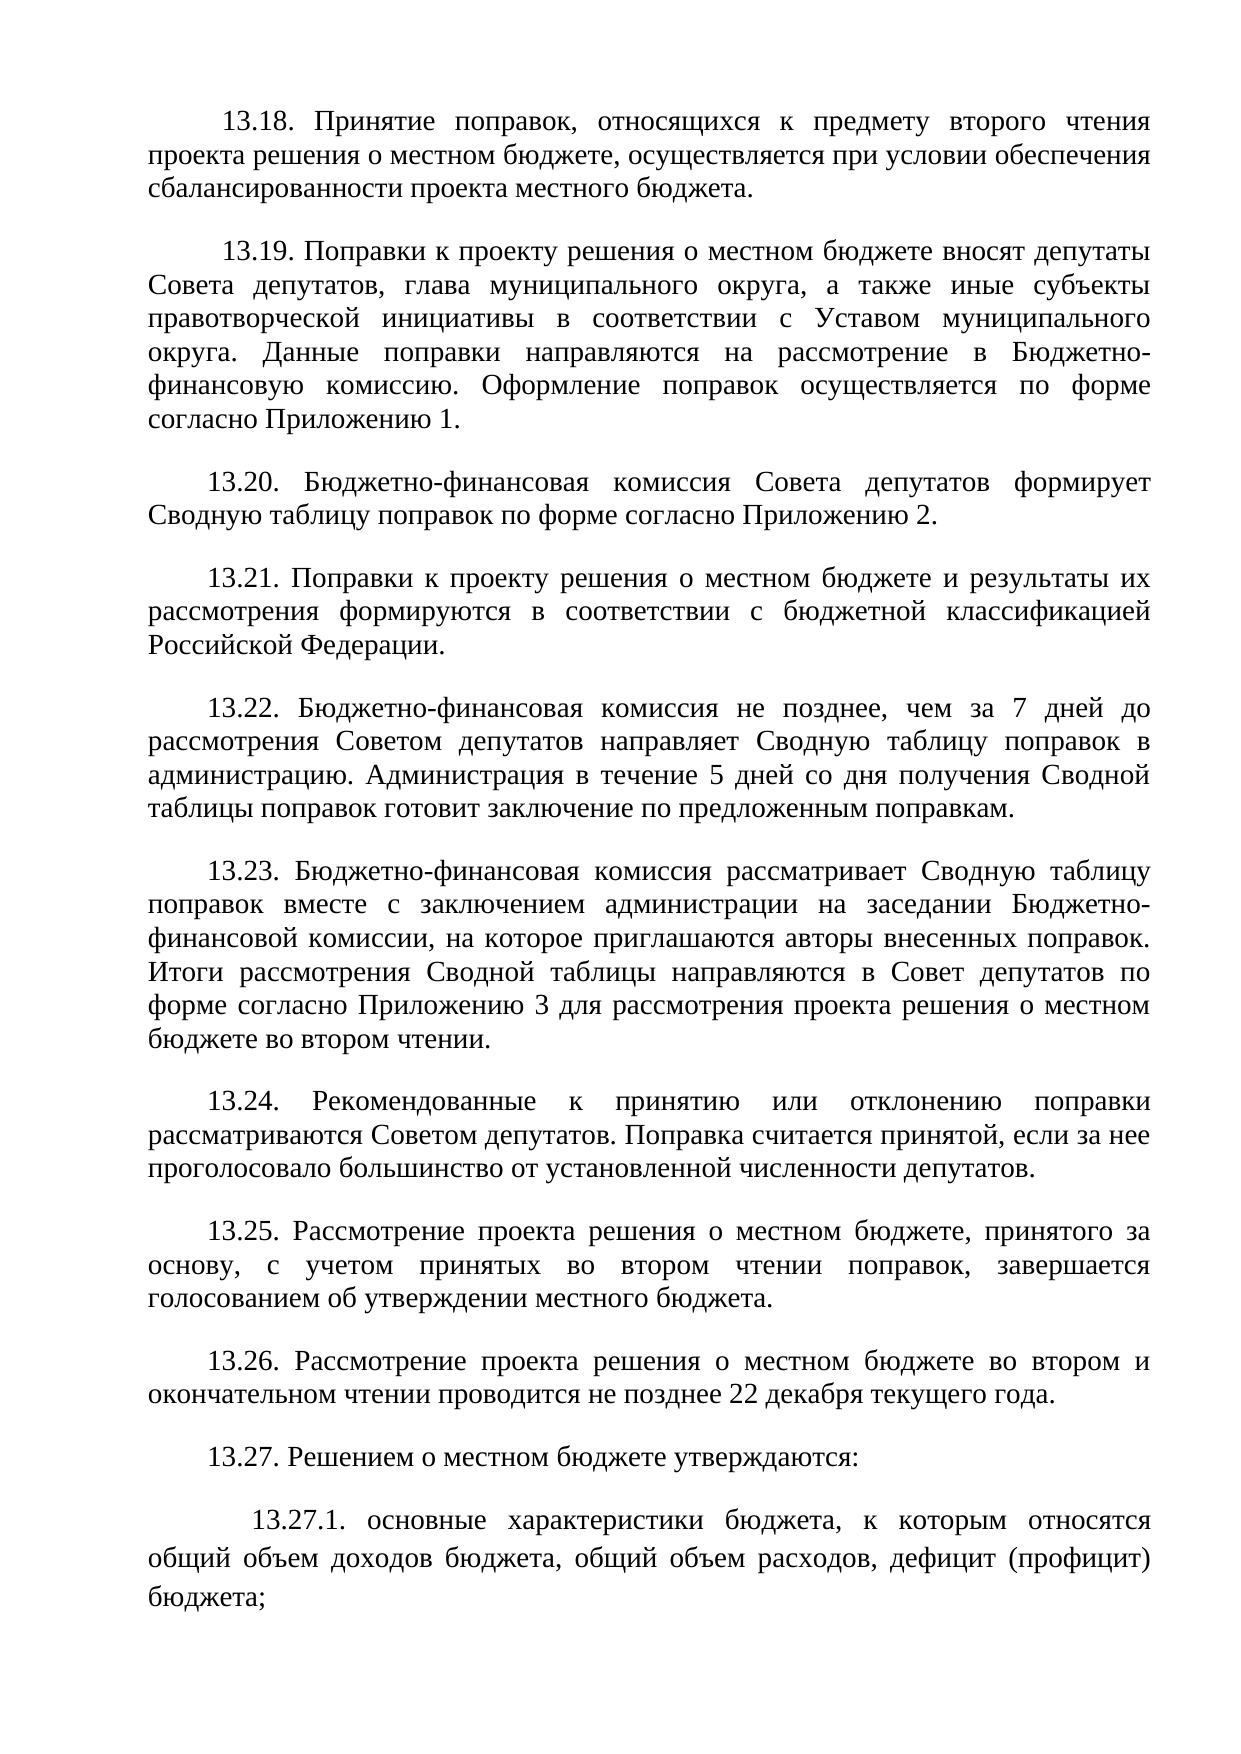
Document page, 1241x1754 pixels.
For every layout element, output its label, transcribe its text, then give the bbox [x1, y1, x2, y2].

text 13.18. Принятие поправок, относящихся к предмету второго чтения проекта решения о местном бюджете, осуществляется при условии обеспечения сбалансированности проекта местного бюджета. [148, 103, 1152, 204]
text 13.25. Рассмотрение проекта решения о местном бюджете, принятого за основу, с учетом принятых во втором чтении поправок, завершается голосованием об утверждении местного бюджета. [148, 1213, 1152, 1314]
text 13.23. Бюджетно-финансовая комиссия рассматривает Сводную таблицу поправок вместе с заключением администрации на заседании Бюджетно-финансовой комиссии, на которое приглашаются авторы внесенных поправок. Итоги рассмотрения Сводной таблицы направляются в Совет депутатов по форме согласно Приложению 3 для рассмотрения проекта решения о местном бюджете во втором чтении. [148, 853, 1152, 1054]
text 13.24. Рекомендованные к принятию или отклонению поправки рассматриваются Советом депутатов. Поправка считается принятой, если за нее проголосовало большинство от установленной численности депутатов. [148, 1083, 1152, 1184]
text 13.22. Бюджетно-финансовая комиссия не позднее, чем за 7 дней до рассмотрения Советом депутатов направляет Сводную таблицу поправок в администрацию. Администрация в течение 5 дней со дня получения Сводной таблицы поправок готовит заключение по предложенным поправкам. [148, 690, 1152, 824]
text 13.19. Поправки к проекту решения о местном бюджете вносят депутаты Совета депутатов, глава муниципального округа, а также иные субъекты правотворческой инициативы в соответствии с Уставом муниципального округа. Данные поправки направляются на рассмотрение в Бюджетно-финансовую комиссию. Оформление поправок осуществляется по форме согласно Приложению 1. [148, 233, 1152, 434]
text 13.26. Рассмотрение проекта решения о местном бюджете во втором и окончательном чтении проводится не позднее 22 декабря текущего года. [148, 1343, 1152, 1410]
text 13.20. Бюджетно-финансовая комиссия Совета депутатов формирует Сводную таблицу поправок по форме согласно Приложению 2. [148, 464, 1152, 531]
text 13.21. Поправки к проекту решения о местном бюджете и результаты их рассмотрения формируются в соответствии с бюджетной классификацией Российской Федерации. [148, 560, 1152, 661]
text 13.27. Решением о местном бюджете утверждаются: [148, 1439, 1152, 1473]
text 13.27.1. основные характеристики бюджета, к которым относятся общий объем доходов бюджета, общий объем расходов, дефицит (профицит) бюджета; [148, 1502, 1152, 1613]
